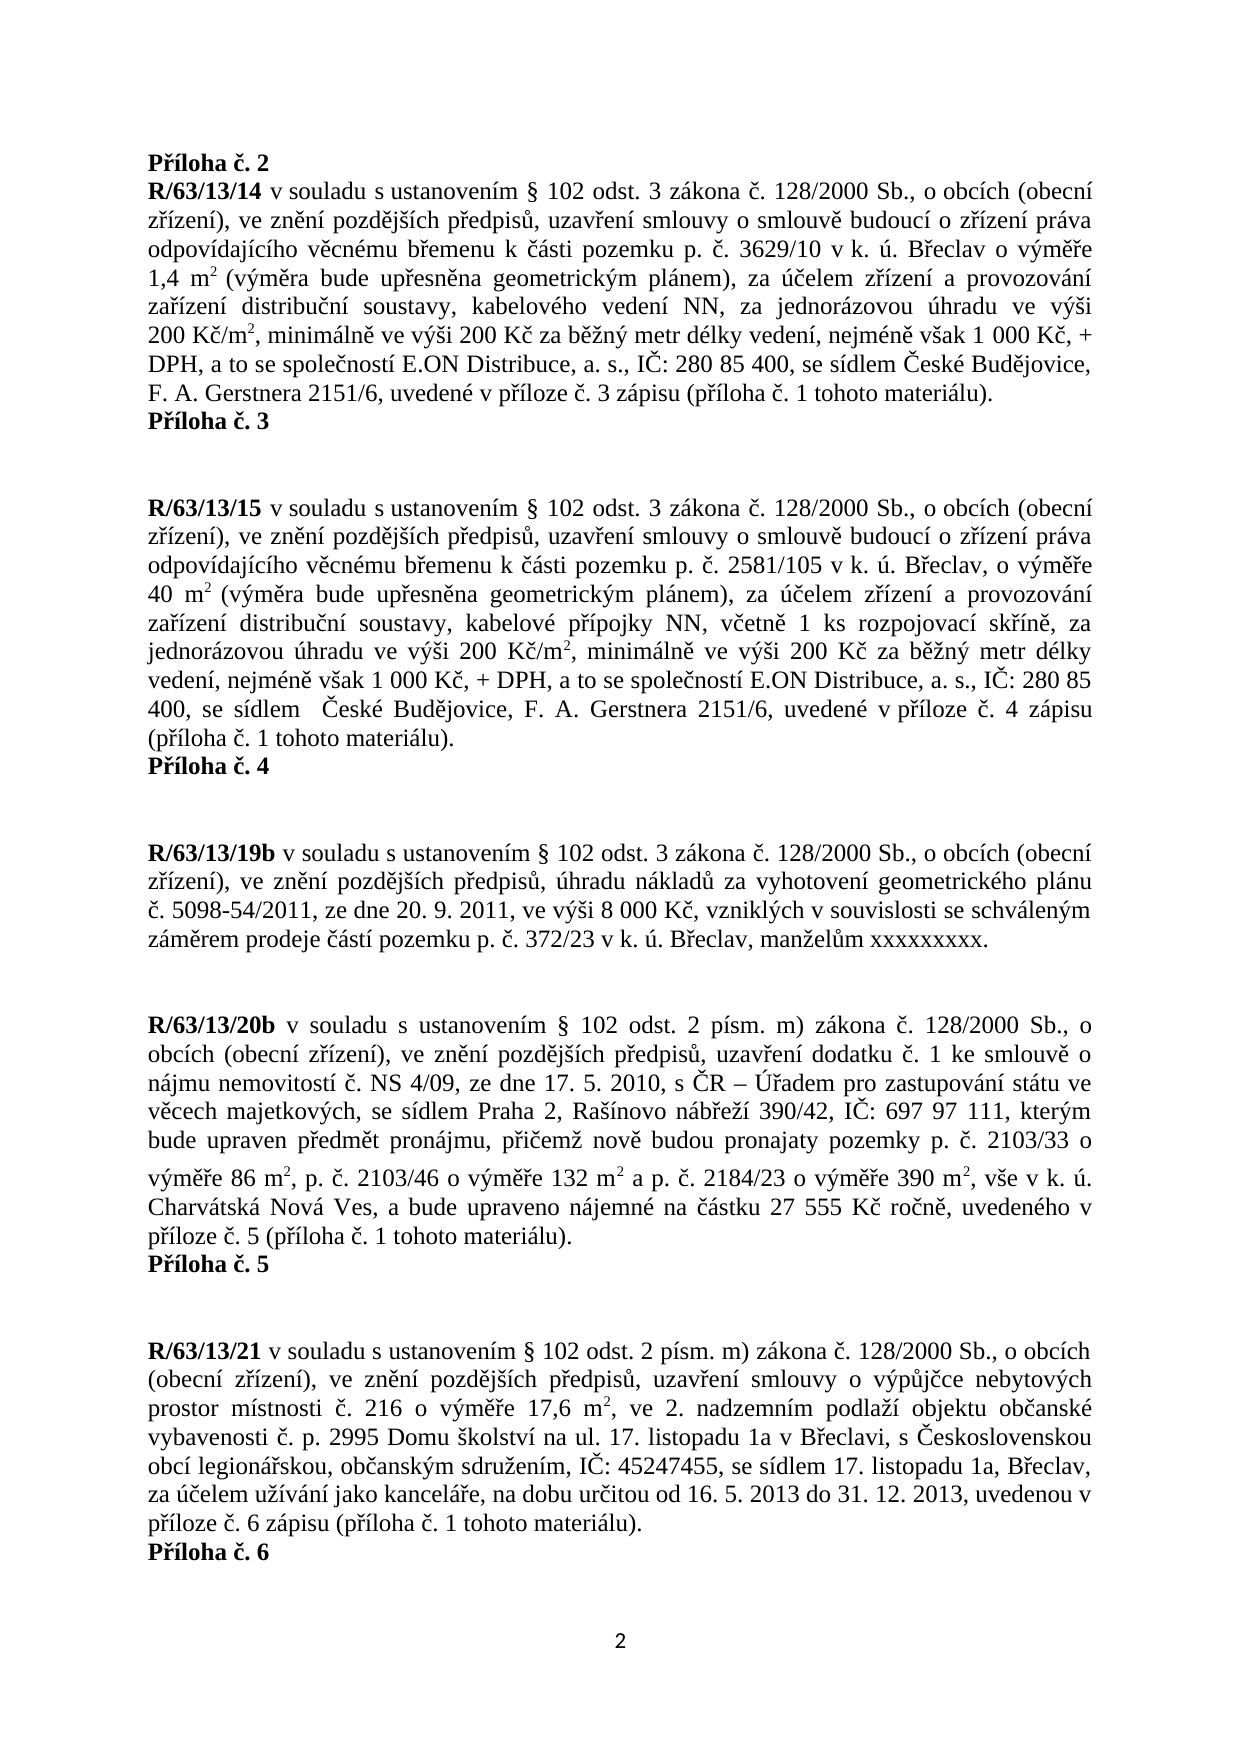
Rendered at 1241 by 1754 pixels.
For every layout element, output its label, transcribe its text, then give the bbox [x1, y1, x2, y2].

text R/63/13/20b v souladu s ustanovením § 102 odst. 2 písm. m) zákona č. 128/2000 Sb., o obcích (obecní zřízení), ve znění pozdějších předpisů, uzavření dodatku č. 1 ke smlouvě o nájmu nemovitostí č. NS 4/09, ze dne 17. 5. 2010, s ČR – Úřadem pro zastupování státu ve věcech majetkových, se sídlem Praha 2, Rašínovo nábřeží 390/42, IČ: 697 97 111, kterým bude upraven předmět pronájmu, přičemž nově budou pronajaty pozemky p. č. 2103/33 o výměře 86 m2, p. č. 2103/46 o výměře 132 m2 a p. č. 2184/23 o výměře 390 m2, vše v k. ú. Charvátská Nová Ves, a bude upraveno nájemné na částku 27 555 Kč ročně, uvedeného v příloze č. 5 (příloha č. 1 tohoto materiálu). [148, 1010, 1093, 1249]
text R/63/13/14 v souladu s ustanovením § 102 odst. 3 zákona č. 128/2000 Sb., o obcích (obecní zřízení), ve znění pozdějších předpisů, uzavření smlouvy o smlouvě budoucí o zřízení práva odpovídajícího věcnému břemenu k části pozemku p. č. 3629/10 v k. ú. Břeclav o výměře 1,4 m2 (výměra bude upřesněna geometrickým plánem), za účelem zřízení a provozování zařízení distribuční soustavy, kabelového vedení NN, za jednorázovou úhradu ve výši 200 Kč/m2, minimálně ve výši 200 Kč za běžný metr délky vedení, nejméně však 1 000 Kč, + DPH, a to se společností E.ON Distribuce, a. s., IČ: 280 85 400, se sídlem České Budějovice, F. A. Gerstnera 2151/6, uvedené v příloze č. 3 zápisu (příloha č. 1 tohoto materiálu). [148, 176, 1093, 406]
text R/63/13/21 v souladu s ustanovením § 102 odst. 2 písm. m) zákona č. 128/2000 Sb., o obcích (obecní zřízení), ve znění pozdějších předpisů, uzavření smlouvy o výpůjčce nebytových prostor místnosti č. 216 o výměře 17,6 m2, ve 2. nadzemním podlaží objektu občanské vybavenosti č. p. 2995 Domu školství na ul. 17. listopadu 1a v Břeclavi, s Československou obcí legionářskou, občanským sdružením, IČ: 45247455, se sídlem 17. listopadu 1a, Břeclav, za účelem užívání jako kanceláře, na dobu určitou od 16. 5. 2013 do 31. 12. 2013, uvedenou v příloze č. 6 zápisu (příloha č. 1 tohoto materiálu). [148, 1336, 1093, 1537]
text Příloha č. 5 [148, 1249, 1093, 1278]
text R/63/13/19b v souladu s ustanovením § 102 odst. 3 zákona č. 128/2000 Sb., o obcích (obecní zřízení), ve znění pozdějších předpisů, úhradu nákladů za vyhotovení geometrického plánu č. 5098-54/2011, ze dne 20. 9. 2011, ve výši 8 000 Kč, vzniklých v souvislosti se schváleným záměrem prodeje částí pozemku p. č. 372/23 v k. ú. Břeclav, manželům xxxxxxxxx. [148, 838, 1093, 953]
text Příloha č. 2 [148, 148, 1093, 176]
text Příloha č. 6 [148, 1537, 1093, 1566]
text Příloha č. 4 [148, 751, 1093, 780]
text R/63/13/15 v souladu s ustanovením § 102 odst. 3 zákona č. 128/2000 Sb., o obcích (obecní zřízení), ve znění pozdějších předpisů, uzavření smlouvy o smlouvě budoucí o zřízení práva odpovídajícího věcnému břemenu k části pozemku p. č. 2581/105 v k. ú. Břeclav, o výměře 40 m2 (výměra bude upřesněna geometrickým plánem), za účelem zřízení a provozování zařízení distribuční soustavy, kabelové přípojky NN, včetně 1 ks rozpojovací skříně, za jednorázovou úhradu ve výši 200 Kč/m2, minimálně ve výši 200 Kč za běžný metr délky vedení, nejméně však 1 000 Kč, + DPH, a to se společností E.ON Distribuce, a. s., IČ: 280 85 400, se sídlem České Budějovice, F. A. Gerstnera 2151/6, uvedené v příloze č. 4 zápisu (příloha č. 1 tohoto materiálu). [148, 493, 1093, 751]
text Příloha č. 3 [148, 406, 1093, 435]
